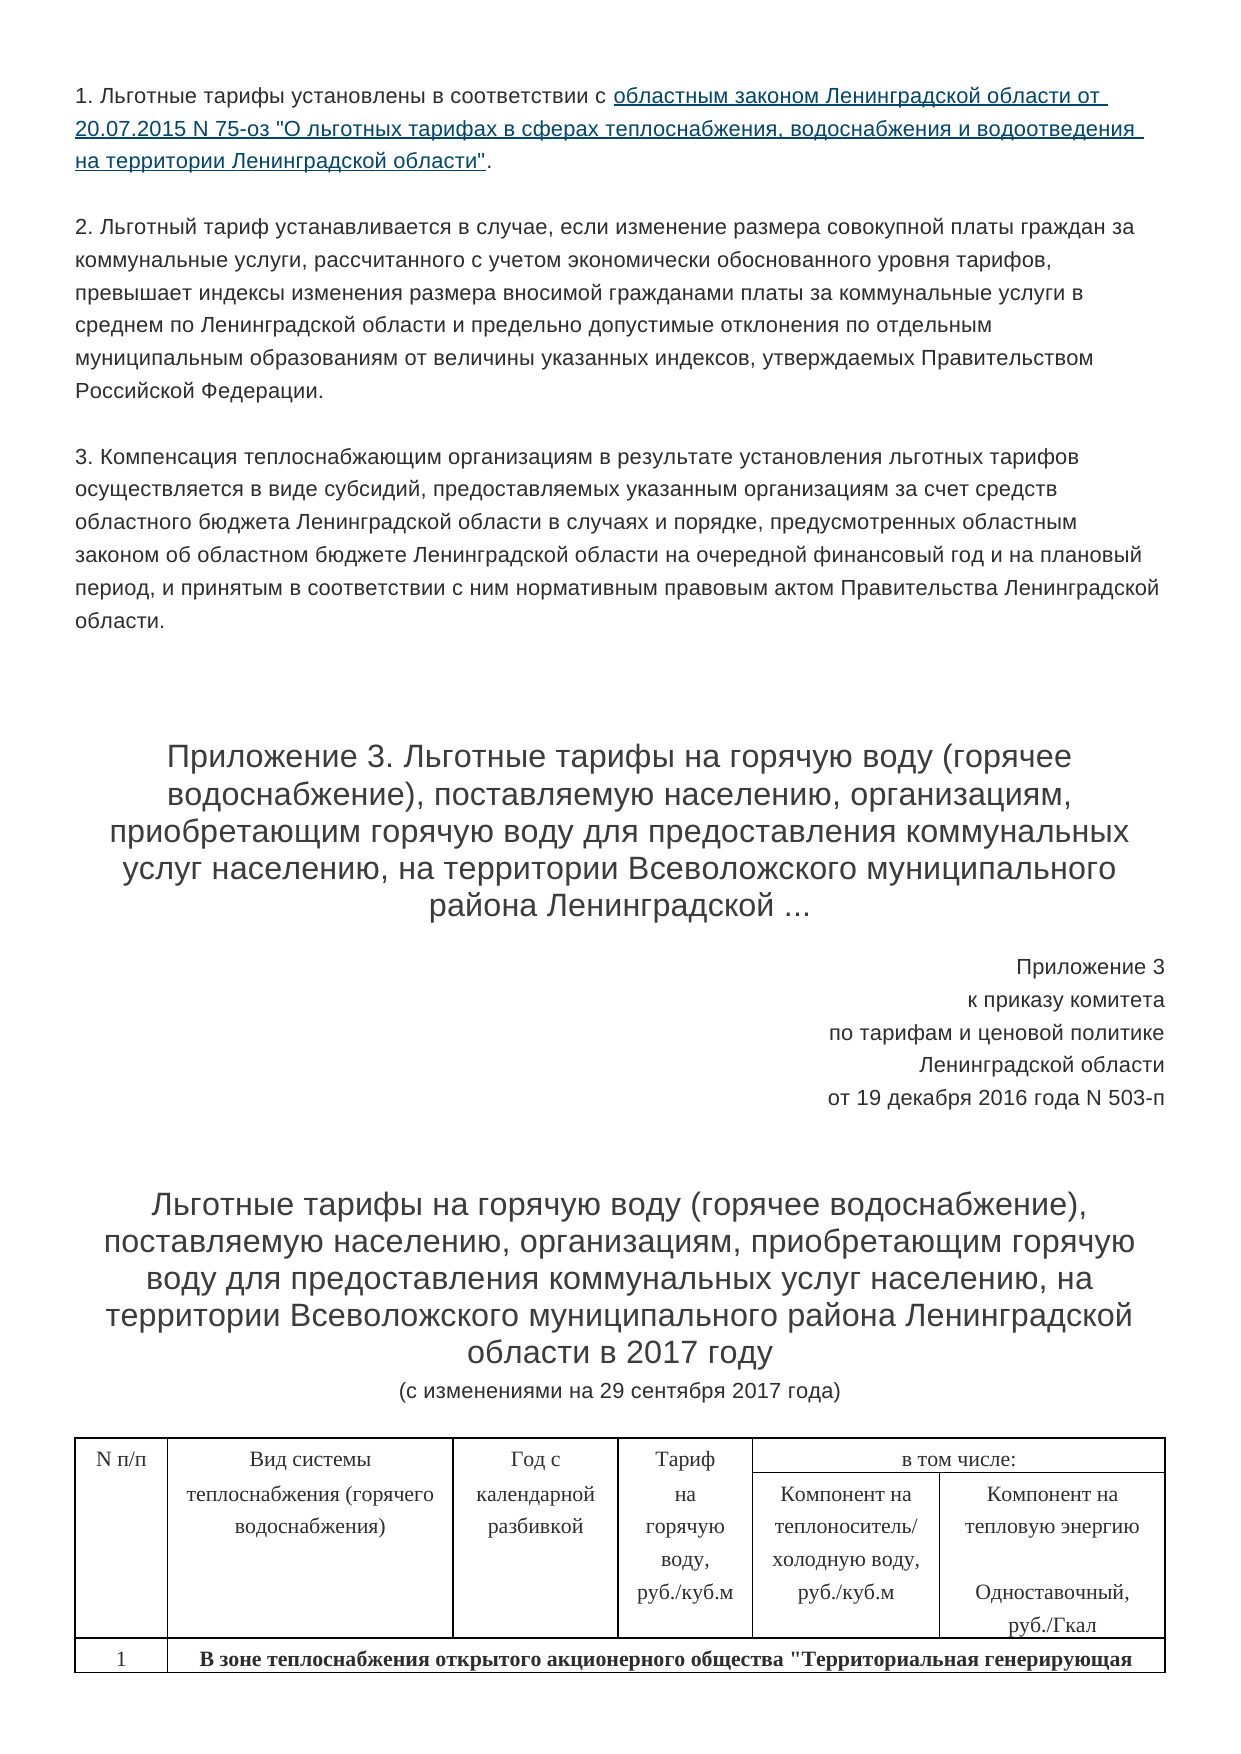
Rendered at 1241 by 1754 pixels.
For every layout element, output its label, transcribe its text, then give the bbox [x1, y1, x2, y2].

text Льготные тарифы на горячую воду (горячее водоснабжение), поставляемую населению, организациям, приобретающим горячую воду для предоставления коммунальных услуг населению, на территории Всеволожского муниципального района Ленинградской области в 2017 году [75, 1110, 1165, 1370]
table_cell календарной разбивкой [454, 1472, 617, 1637]
table_cell Компонент на теплоноситель/ холодную воду, руб./куб.м [753, 1473, 939, 1637]
text Приложение 3 к приказу комитета по тарифам и ценовой политике Ленинградской области от 19 декабря 2016 года N 503-п [75, 946, 1165, 1110]
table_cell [168, 1639, 1164, 1672]
table_cell Тариф [619, 1439, 752, 1472]
table_cell N п/п [76, 1439, 167, 1472]
table_cell на горячую воду, руб./куб.м [619, 1472, 752, 1637]
table_cell Вид системы [168, 1439, 452, 1472]
text Приложение 3. Льготные тарифы на горячую воду (горячее водоснабжение), поставляемую населению, организациям, приобретающим горячую воду для предоставления коммунальных услуг населению, на территории Всеволожского муниципального района Ленинградской ... [75, 737, 1165, 923]
table_cell теплоснабжения (горячего водоснабжения) [168, 1472, 452, 1637]
table_cell [76, 1472, 167, 1637]
table_cell Компонент на тепловую энергию Одноставочный, руб./Гкал [940, 1473, 1164, 1637]
table_cell в том числе: [753, 1439, 1164, 1472]
table_cell Год с [454, 1439, 617, 1472]
text 1. Льготные тарифы установлены в соответствии с областным законом Ленинградской области от 20.07.2015 N 75-оз "О льготных тарифах в сферах теплоснабжения, водоснабжения и водоотведения на территории Ленинградской области". [75, 75, 1165, 206]
text (с изменениями на 29 сентября 2017 года) [75, 1370, 1165, 1436]
table_cell 1 [76, 1639, 167, 1672]
text 2. Льготный тариф устанавливается в случае, если изменение размера совокупной платы граждан за коммунальные услуги, рассчитанного с учетом экономически обоснованного уровня тарифов, превышает индексы изменения размера вносимой гражданами платы за коммунальные услуги в среднем по Ленинградской области и предельно допустимые отклонения по отдельным муниципальным образованиям от величины указанных индексов, утверждаемых Правительством Российской Федерации. [75, 206, 1165, 436]
text 3. Компенсация теплоснабжающим организациям в результате установления льготных тарифов осуществляется в виде субсидий, предоставляемых указанным организациям за счет средств областного бюджета Ленинградской области в случаях и порядке, предусмотренных областным законом об областном бюджете Ленинградской области на очередной финансовый год и на плановый период, и принятым в соответствии с ним нормативным правовым актом Правительства Ленинградской области. [75, 436, 1165, 698]
